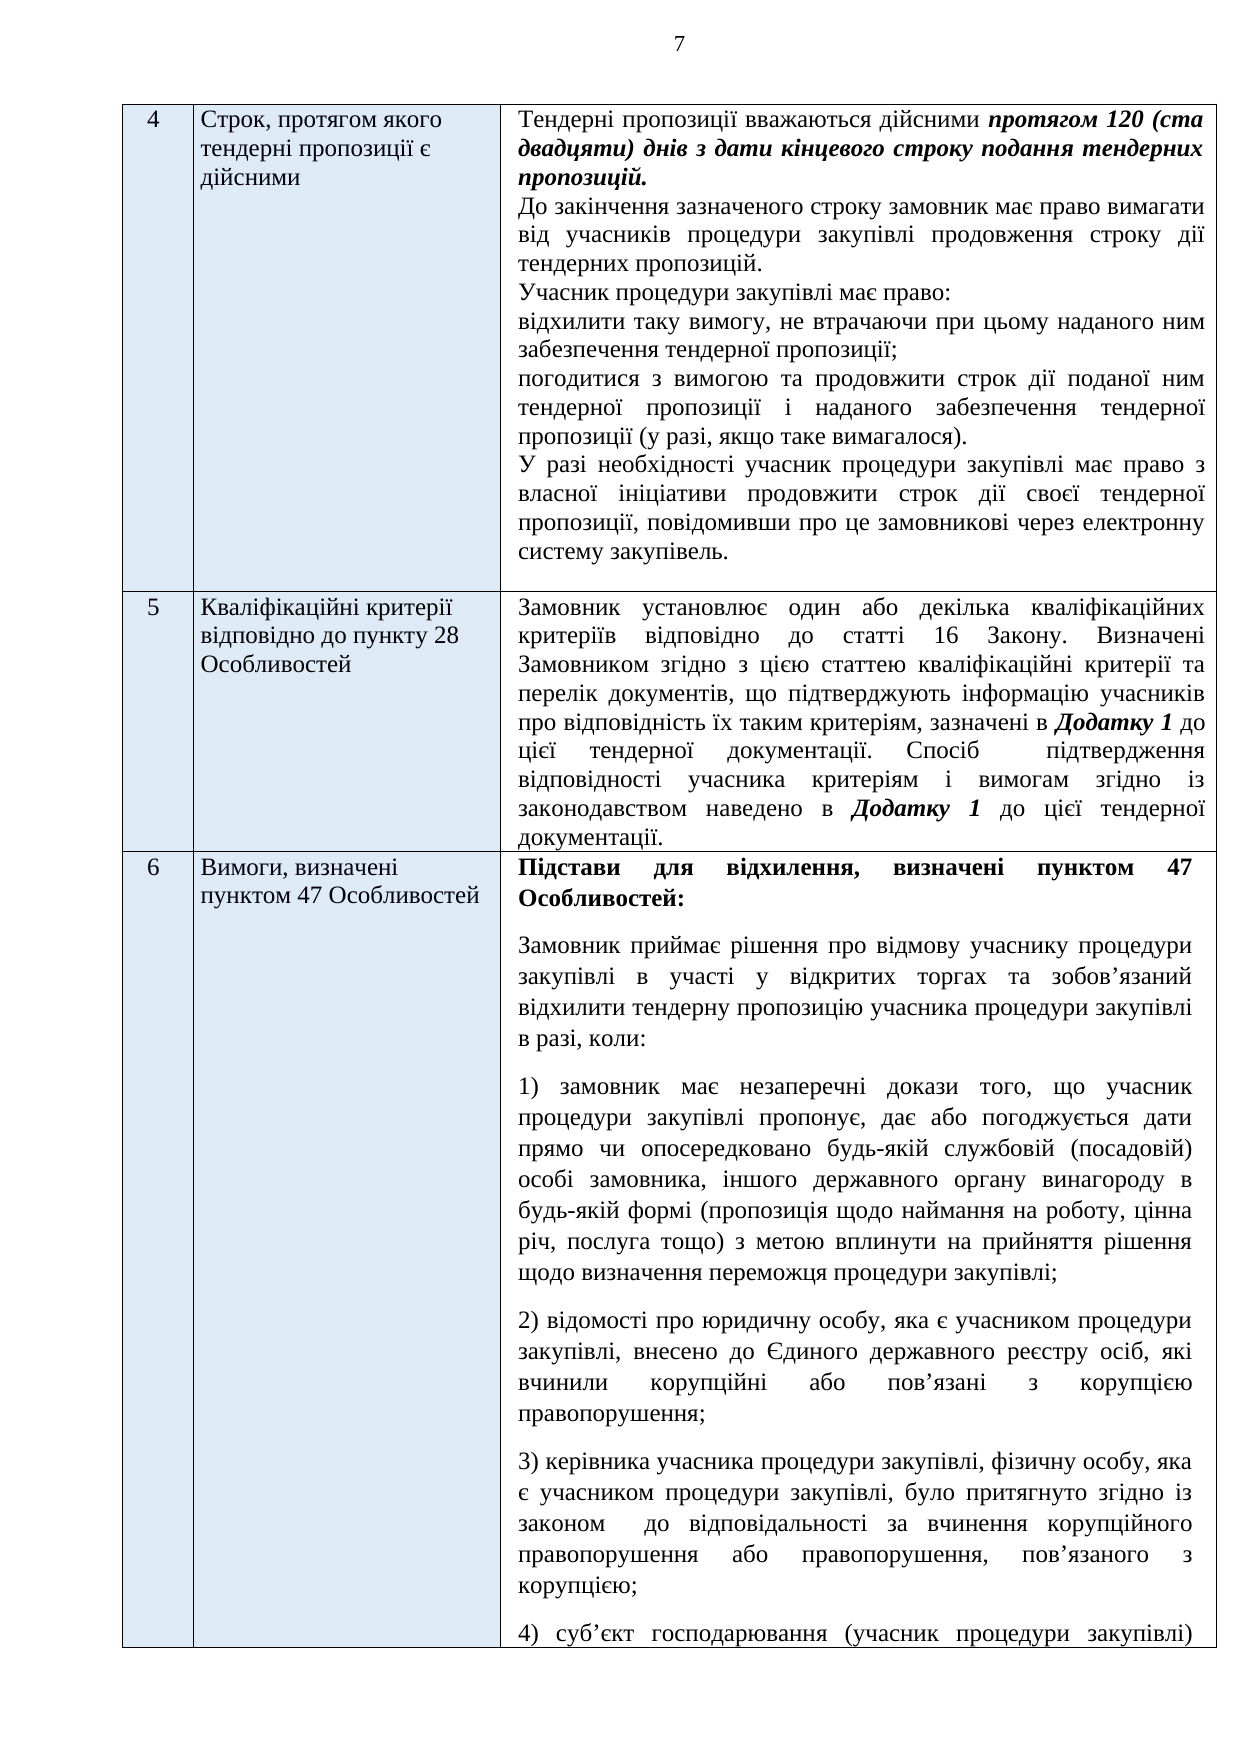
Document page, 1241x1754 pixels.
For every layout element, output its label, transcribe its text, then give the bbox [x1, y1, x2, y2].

table_cell Строк, протягом якого тендерні пропозиції є дійсними [194, 105, 500, 591]
table_cell 6 [123, 852, 193, 1647]
table_cell Кваліфікаційні критерії відповідно до пункту 28 Особливостей [194, 592, 500, 851]
table_cell Тендерні пропозиції вважаються дійсними протягом 120 (ста двадцяти) днів з дати кінцевого строку подання тендерних пропозицій. До закінчення зазначеного строку замовник має право вимагати від учасників процедури закупівлі продовження строку дії тендерних пропозицій. Учасник процедури закупівлі має право: відхилити таку вимогу, не втрачаючи при цьому наданого ним забезпечення тендерної пропозиції; погодитися з вимогою та продовжити строк дії поданої ним тендерної пропозиції і наданого забезпечення тендерної пропозиції (у разі, якщо таке вимагалося). У разі необхідності учасник процедури закупівлі має право з власної ініціативи продовжити строк дії своєї тендерної пропозиції, повідомивши про це замовникові через електронну систему закупівель. [501, 105, 1216, 591]
table_cell Замовник установлює один або декілька кваліфікаційних критеріїв відповідно до статті 16 Закону. Визначені Замовником згідно з цією статтею кваліфікаційні критерії та перелік документів, що підтверджують інформацію учасників про відповідність їх таким критеріям, зазначені в Додатку 1 до цієї тендерної документації. Спосіб підтвердження відповідності учасника критеріям і вимогам згідно із законодавством наведено в Додатку 1 до цієї тендерної документації. [501, 592, 1216, 851]
table_cell 4 [123, 105, 193, 591]
table_cell 5 [123, 592, 193, 851]
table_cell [501, 852, 1216, 1647]
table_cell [194, 852, 500, 1647]
